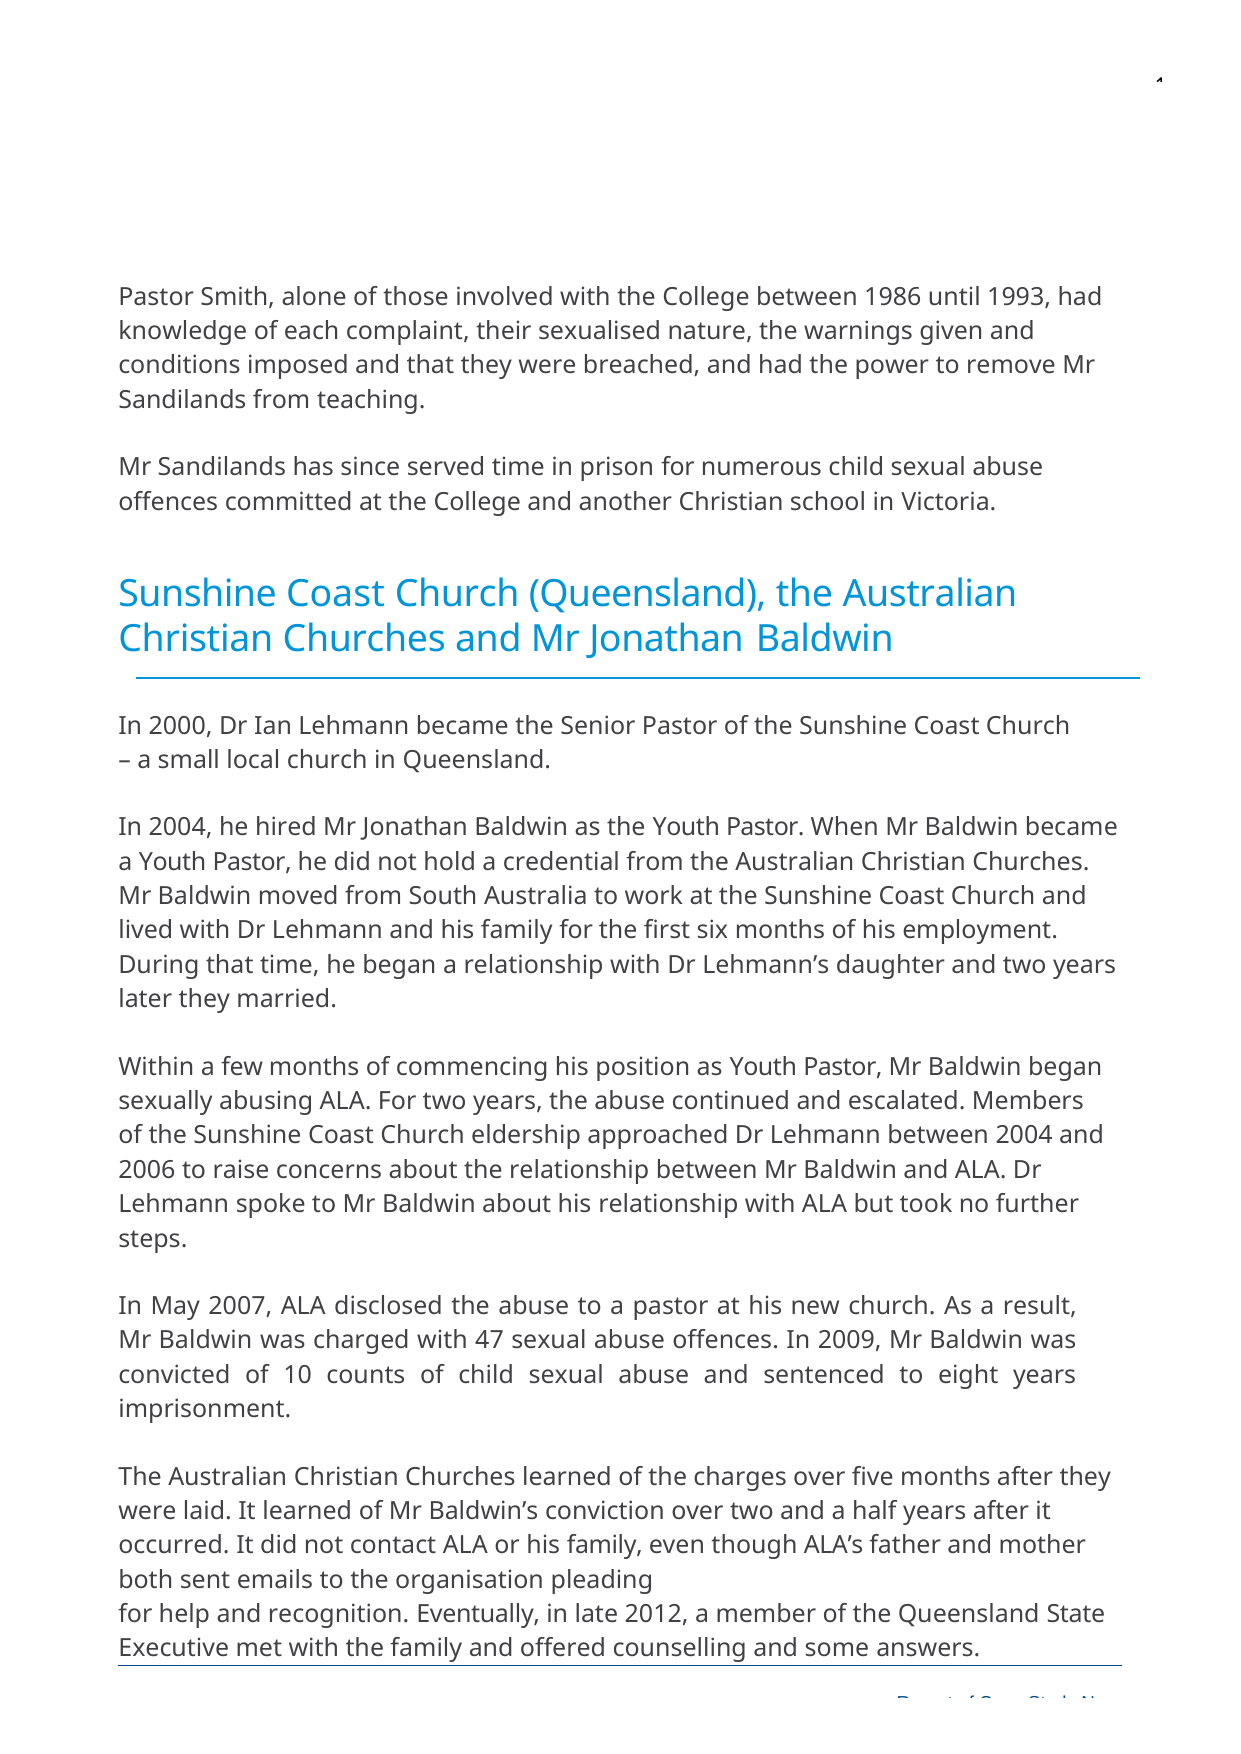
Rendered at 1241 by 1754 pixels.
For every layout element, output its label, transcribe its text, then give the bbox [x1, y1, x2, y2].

text In 2000, Dr Ian Lehmann became the Senior Pastor of the Sunshine Coast Church – a small local church in Queensland. [118, 707, 1074, 776]
text The Australian Christian Churches learned of the charges over five months after they were laid. It learned of Mr Baldwin’s conviction over two and a half years after it occurred. It did not contact ALA or his family, even though ALA’s father and mother both sent emails to the organisation pleading [118, 1458, 1117, 1595]
text In 2004, he hired Mr Jonathan Baldwin as the Youth Pastor. When Mr Baldwin became a Youth Pastor, he did not hold a credential from the Australian Christian Churches. Mr Baldwin moved from South Australia to work at the Sunshine Coast Church and lived with Dr Lehmann and his family for the first six months of his employment. During that time, he began a relationship with Dr Lehmann’s daughter and two years later they married. [118, 809, 1119, 1015]
text for help and recognition. Eventually, in late 2012, a member of the Queensland State Executive met with the family and offered counselling and some answers. [118, 1596, 1112, 1664]
text Within a few months of commencing his position as Youth Pastor, Mr Baldwin began sexually abusing ALA. For two years, the abuse continued and escalated. Members of the Sunshine Coast Church eldership approached Dr Lehmann between 2004 and 2006 to raise concerns about the relationship between Mr Baldwin and ALA. Dr Lehmann spoke to Mr Baldwin about his relationship with ALA but took no further steps. [118, 1048, 1109, 1254]
subtitle Sunshine Coast Church (Queensland), the Australian Christian Churches and Mr Jonathan Baldwin [118, 570, 1077, 660]
text Mr Sandilands has since served time in prison for numerous child sexual abuse offences committed at the College and another Christian school in Victoria. [118, 449, 1109, 517]
text Pastor Smith, alone of those involved with the College between 1986 until 1993, had knowledge of each complaint, their sexualised nature, the warnings given and conditions imposed and that they were breached, and had the power to remove Mr Sandilands from teaching. [118, 278, 1107, 416]
text In May 2007, ALA disclosed the abuse to a pastor at his new church. As a result, Mr Baldwin was charged with 47 sexual abuse offences. In 2009, Mr Baldwin was convicted of 10 counts of child sexual abuse and sentenced to eight years imprisonment. [118, 1288, 1078, 1425]
